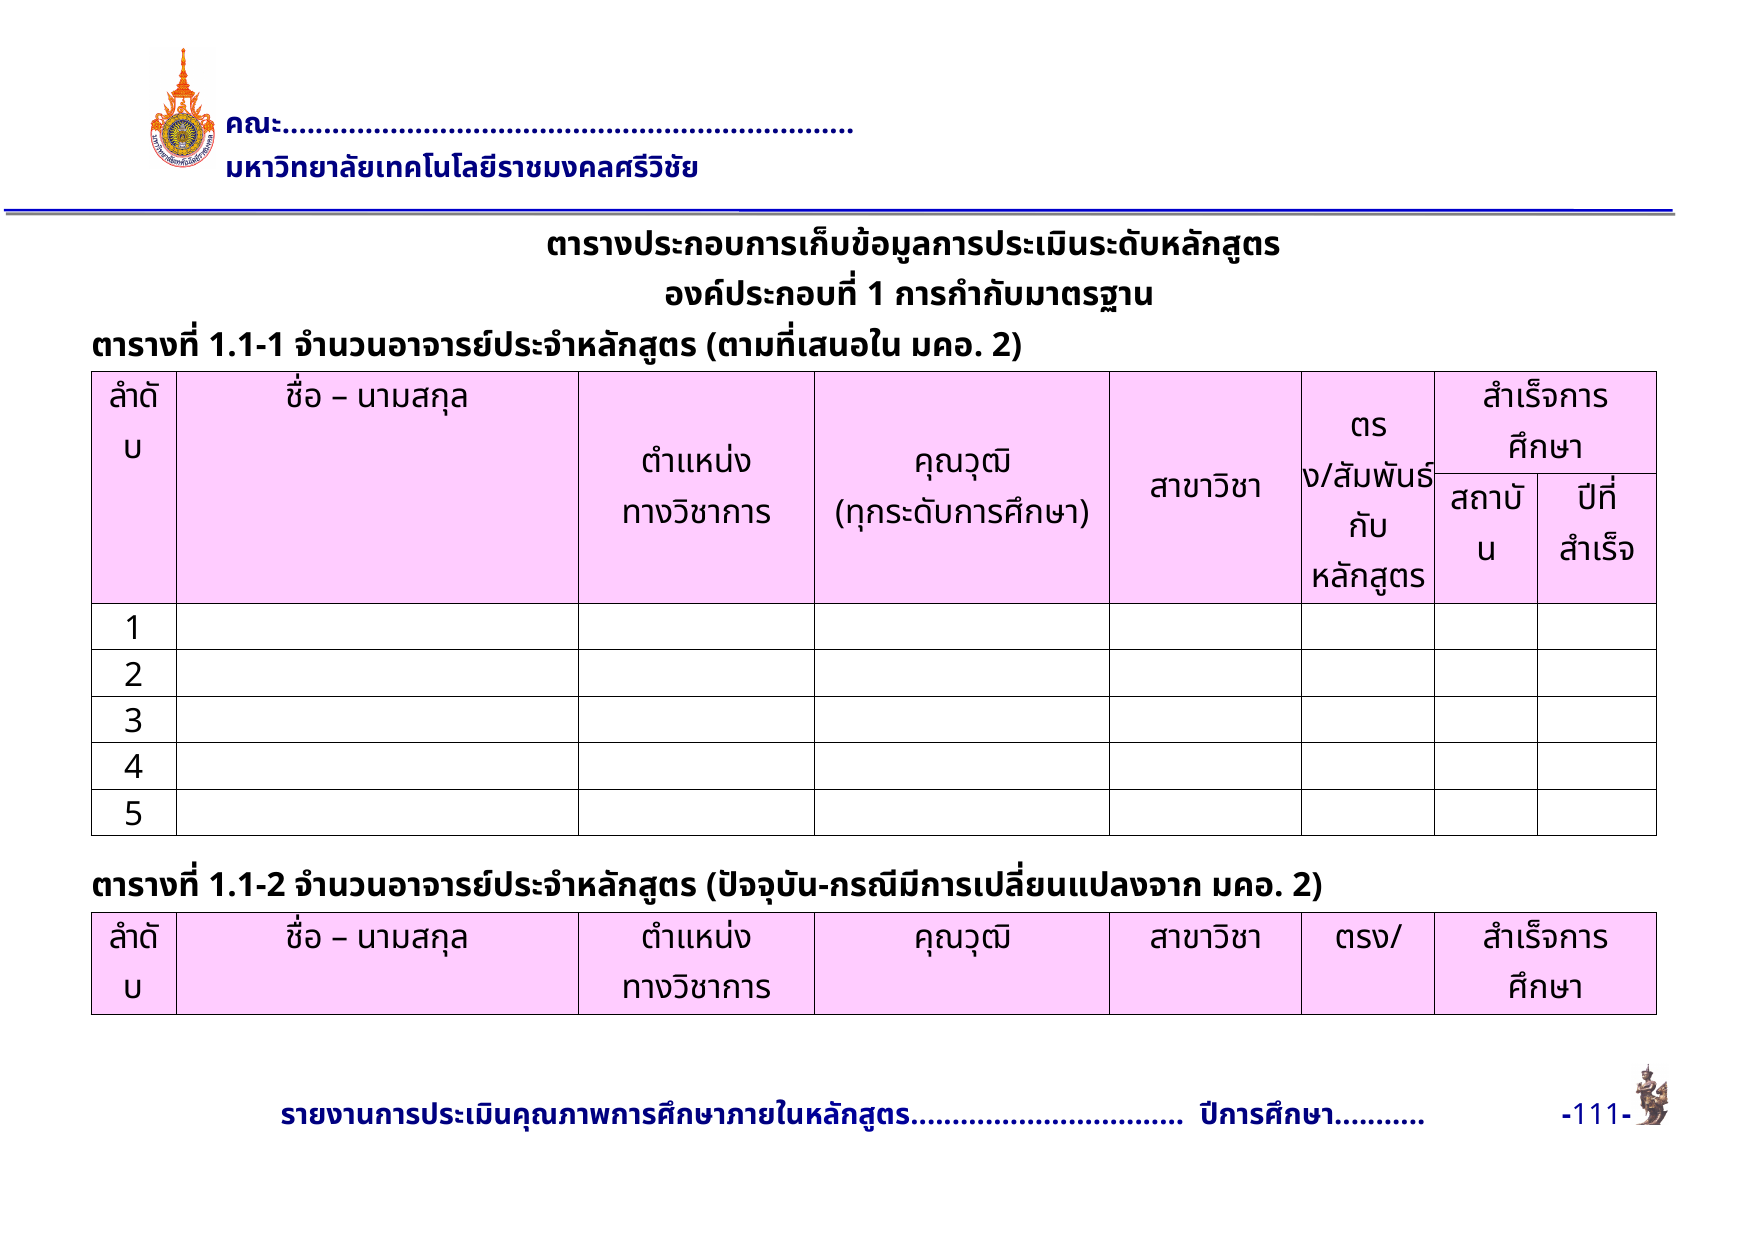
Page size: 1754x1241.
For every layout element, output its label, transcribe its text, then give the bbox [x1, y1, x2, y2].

table_cell [1435, 790, 1537, 835]
table_cell [579, 743, 814, 789]
table_cell [1538, 743, 1656, 789]
table_cell [815, 604, 1109, 649]
table_header สำเร็จการศึกษา [1435, 913, 1656, 1014]
table_cell [1435, 650, 1537, 696]
table_header สาขาวิชา [1110, 372, 1301, 603]
table_cell [815, 650, 1109, 696]
table_header ตำแหน่ง ทางวิชาการ [579, 372, 814, 603]
table_header คุณวุฒิ (ทุกระดับการศึกษา) [815, 913, 1109, 1014]
table_cell [815, 743, 1109, 789]
table_header ตรง/สัมพันธ์กับหลักสูตร [1302, 372, 1434, 603]
table_cell [1110, 790, 1301, 835]
table_cell [177, 790, 578, 835]
table_cell [815, 697, 1109, 742]
table_cell [1110, 743, 1301, 789]
table_cell [1302, 743, 1434, 789]
table_cell [1538, 697, 1656, 742]
picture [1631, 1063, 1669, 1125]
table_cell [177, 604, 578, 649]
table_cell [1435, 697, 1537, 742]
table_header สำเร็จการศึกษา [1435, 372, 1656, 473]
table_header ชื่อ – นามสกุล [177, 372, 578, 603]
table_cell 4 [92, 743, 176, 789]
text องค์ประกอบที่ 1 การกำกับมาตรฐาน [150, 270, 1668, 321]
text ตารางที่ 1.1-2 จำนวนอาจารย์ประจำหลักสูตร (ปัจจุบัน-กรณีมีการเปลี่ยนแปลงจาก มคอ. 2) [91, 861, 1668, 912]
table_cell [1538, 790, 1656, 835]
table_cell [579, 790, 814, 835]
table_cell [1435, 604, 1537, 649]
table_header ลำดับ [92, 913, 176, 1014]
table_cell [579, 650, 814, 696]
text ตารางประกอบการเก็บข้อมูลการประเมินระดับหลักสูตร [150, 219, 1668, 270]
table_cell [579, 604, 814, 649]
table_cell 2 [92, 650, 176, 696]
text ตารางที่ 1.1-1 จำนวนอาจารย์ประจำหลักสูตร (ตามที่เสนอใน มคอ. 2) [91, 321, 1668, 371]
table_cell 1 [92, 604, 176, 649]
table_cell [1110, 697, 1301, 742]
table_cell [1302, 790, 1434, 835]
table_cell [1110, 604, 1301, 649]
table_header ชื่อ – นามสกุล [177, 913, 578, 1014]
table_header สาขาวิชา [1110, 913, 1301, 1014]
table_cell 5 [92, 790, 176, 835]
table_cell [1435, 743, 1537, 789]
table_cell [579, 697, 814, 742]
table_cell [1110, 650, 1301, 696]
table_cell 3 [92, 697, 176, 742]
table_header คุณวุฒิ (ทุกระดับการศึกษา) [815, 372, 1109, 603]
table_cell [1302, 604, 1434, 649]
table_header ตรง/สัมพันธ์กับหลักสูตร [1302, 913, 1434, 1014]
table_cell [177, 743, 578, 789]
table_cell [1538, 604, 1656, 649]
table_header ลำดับ [92, 372, 176, 603]
table_header ตำแหน่ง ทางวิชาการ [579, 913, 814, 1014]
table_cell [177, 697, 578, 742]
table_cell สถาบัน [1435, 474, 1537, 603]
table_cell [1302, 650, 1434, 696]
table_cell ปีที่สำเร็จ [1538, 474, 1656, 603]
table_cell [177, 650, 578, 696]
picture [149, 47, 216, 169]
table_cell [1538, 650, 1656, 696]
table_cell [815, 790, 1109, 835]
table_cell [1302, 697, 1434, 742]
